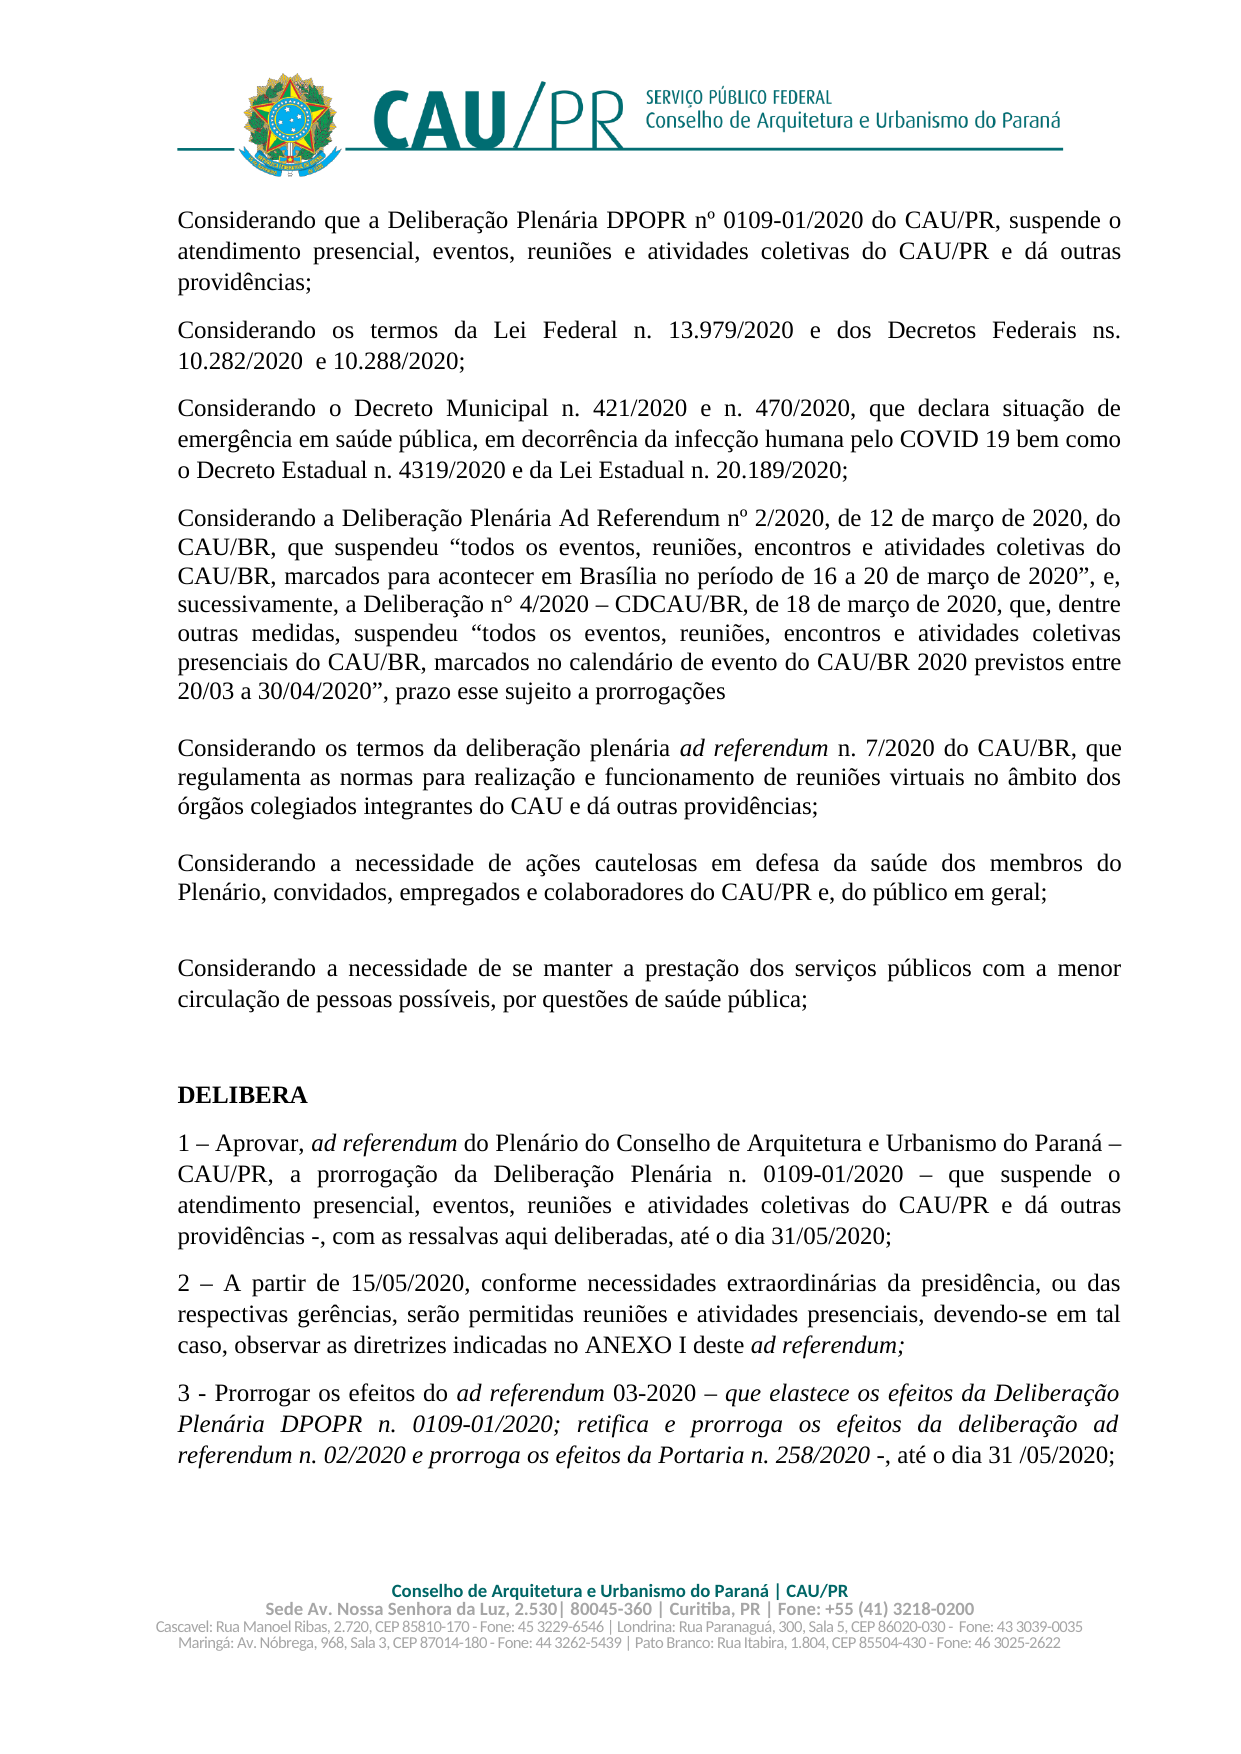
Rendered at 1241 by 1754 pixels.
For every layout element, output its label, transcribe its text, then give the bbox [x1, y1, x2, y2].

text Considerando a necessidade de ações cautelosas em defesa da saúde dos membros do Plenário, convidados, empregados e colaboradores do CAU/PR e, do público em geral; [177, 848, 1122, 906]
text Considerando os termos da deliberação plenária ad referendum n. 7/2020 do CAU/BR, que regulamenta as normas para realização e funcionamento de reuniões virtuais no âmbito dos órgãos colegiados integrantes do CAU e dá outras providências; [177, 733, 1122, 819]
text Considerando os termos da Lei Federal n. 13.979/2020 e dos Decretos Federais ns. 10.282/2020 e 10.288/2020; [177, 315, 1122, 374]
text 1 – Aprovar, ad referendum do Plenário do Conselho de Arquitetura e Urbanismo do Paraná – CAU/PR, a prorrogação da Deliberação Plenária n. 0109-01/2020 – que suspende o atendimento presencial, eventos, reuniões e atividades coletivas do CAU/PR e dá outras providências -, com as ressalvas aqui deliberadas, até o dia 31/05/2020; [177, 1128, 1122, 1249]
text Considerando a Deliberação Plenária Ad Referendum nº 2/2020, de 12 de março de 2020, do CAU/BR, que suspendeu “todos os eventos, reuniões, encontros e atividades coletivas do CAU/BR, marcados para acontecer em Brasília no período de 16 a 20 de março de 2020”, e, sucessivamente, a Deliberação n° 4/2020 – CDCAU/BR, de 18 de março de 2020, que, dentre outras medidas, suspendeu “todos os eventos, reuniões, encontros e atividades coletivas presenciais do CAU/BR, marcados no calendário de evento do CAU/BR 2020 previstos entre 20/03 a 30/04/2020”, prazo esse sujeito a prorrogações [177, 503, 1122, 704]
text 2 – A partir de 15/05/2020, conforme necessidades extraordinárias da presidência, ou das respectivas gerências, serão permitidas reuniões e atividades presenciais, devendo-se em tal caso, observar as diretrizes indicadas no ANEXO I deste ad referendum; [177, 1268, 1122, 1359]
text Considerando o Decreto Municipal n. 421/2020 e n. 470/2020, que declara situação de emergência em saúde pública, em decorrência da infecção humana pelo COVID 19 bem como o Decreto Estadual n. 4319/2020 e da Lei Estadual n. 20.189/2020; [177, 393, 1122, 484]
text Considerando a necessidade de se manter a prestação dos serviços públicos com a menor circulação de pessoas possíveis, por questões de saúde pública; [177, 953, 1122, 1013]
text 3 - Prorrogar os efeitos do ad referendum 03-2020 – que elastece os efeitos da Deliberação Plenária DPOPR n. 0109-01/2020; retifica e prorroga os efeitos da deliberação ad referendum n. 02/2020 e prorroga os efeitos da Portaria n. 258/2020 -, até o dia 31 /05/2020; [177, 1378, 1122, 1469]
text Considerando que a Deliberação Plenária DPOPR nº 0109-01/2020 do CAU/PR, suspende o atendimento presencial, eventos, reuniões e atividades coletivas do CAU/PR e dá outras providências; [177, 205, 1122, 296]
picture [177, 73, 1064, 177]
text DELIBERA [177, 1080, 1122, 1109]
